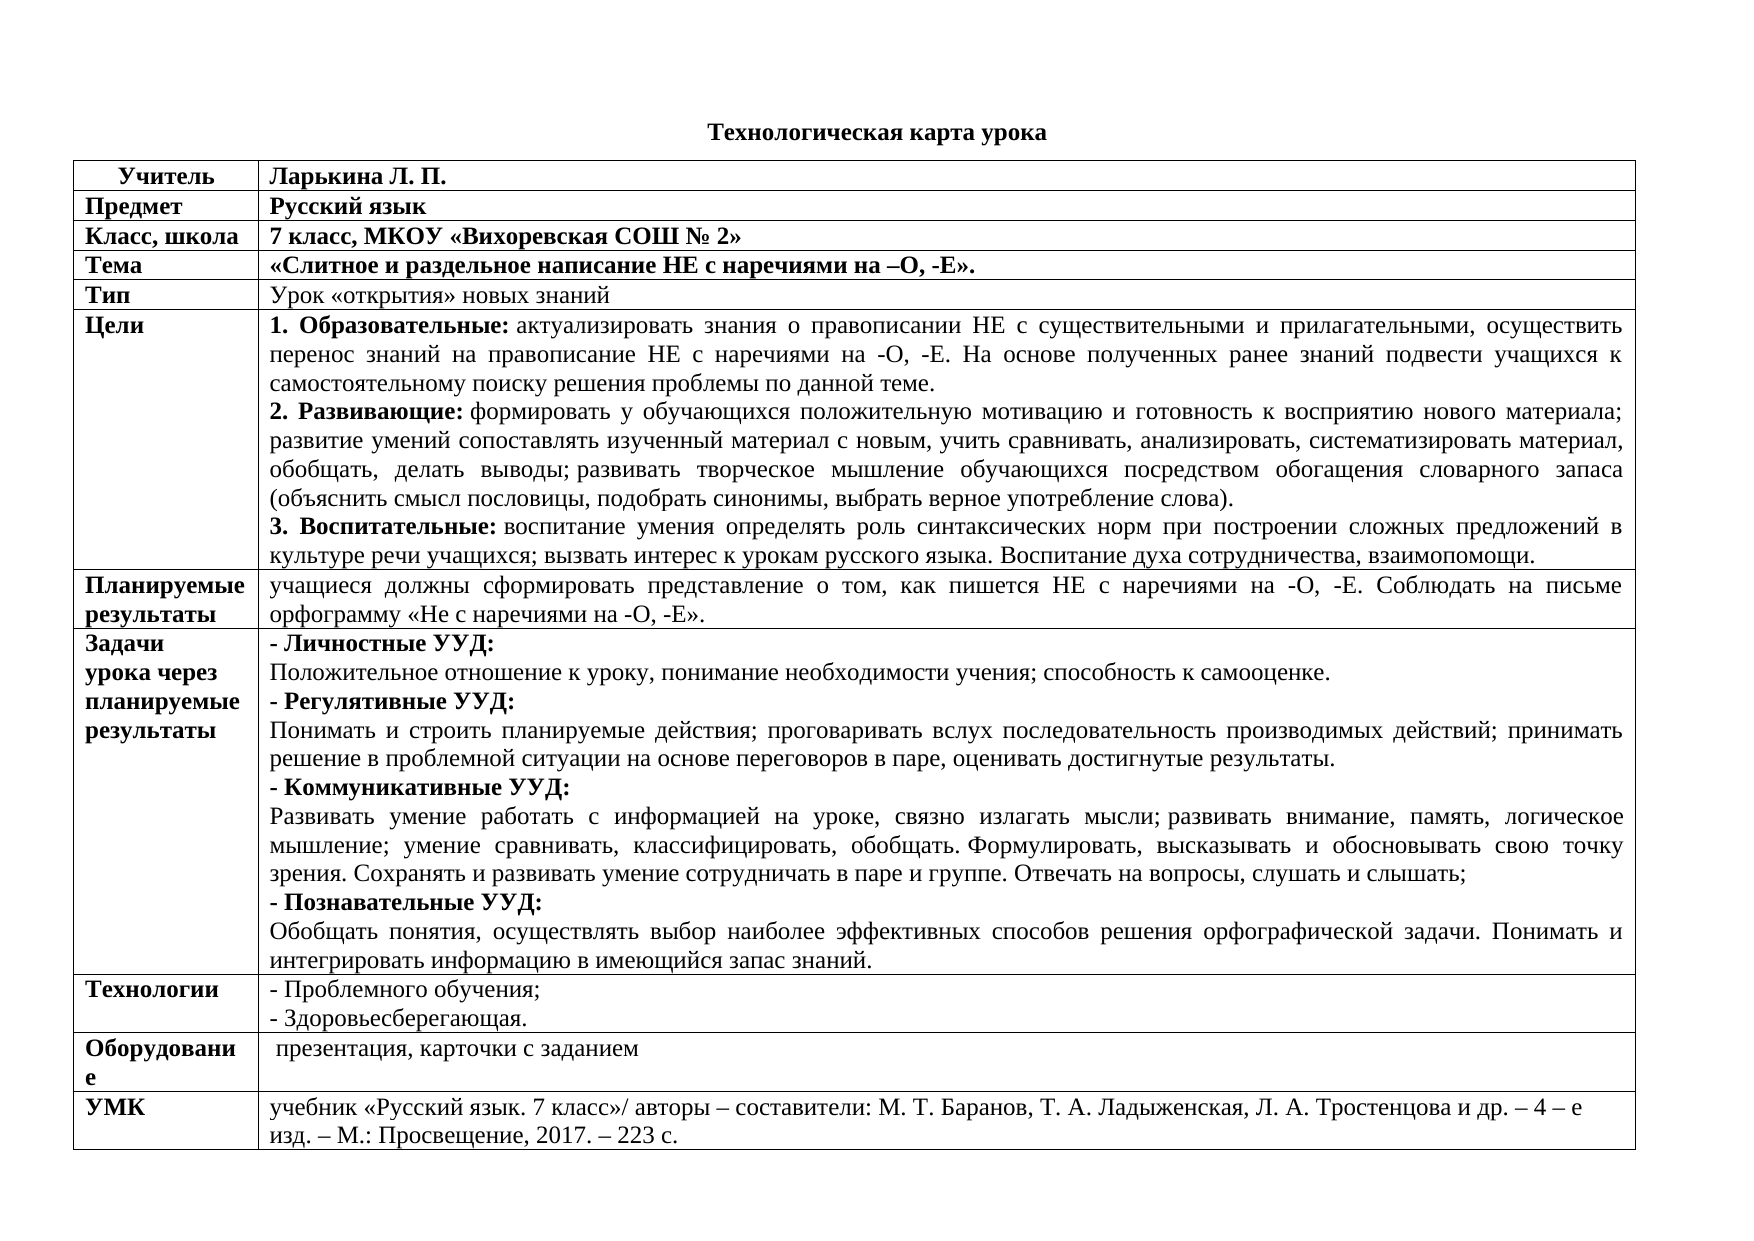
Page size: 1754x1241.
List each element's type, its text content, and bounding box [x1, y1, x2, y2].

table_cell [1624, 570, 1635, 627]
table_cell Русский язык [259, 191, 1635, 220]
table_cell Планируемые результаты [74, 570, 258, 627]
table_header Учитель [74, 161, 258, 190]
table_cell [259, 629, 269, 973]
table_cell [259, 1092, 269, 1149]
table_cell «Слитное и раздельное написание НЕ с наречиями на –О, -Е». [259, 251, 1635, 279]
table_cell 7 класс, МКОУ «Вихоревская СОШ № 2» [259, 221, 1635, 249]
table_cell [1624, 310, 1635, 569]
table_cell презентация, карточки с заданием [259, 1033, 1635, 1091]
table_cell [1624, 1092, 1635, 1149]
text Технологическая карта урока [118, 117, 1636, 146]
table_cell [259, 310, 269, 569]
table_cell - Проблемного обучения; - Здоровьесберегающая. [259, 975, 1635, 1032]
table_cell Урок «открытия» новых знаний [259, 280, 1635, 309]
table_cell Тема [74, 251, 258, 279]
table_cell Класс, школа [74, 221, 258, 249]
table_header Ларькина Л. П. [259, 161, 1635, 190]
table_cell Цели [74, 310, 258, 569]
table_cell УМК [74, 1092, 258, 1149]
table_cell Тип [74, 280, 258, 309]
table_cell Задачи урока через планируемые результаты [74, 629, 258, 973]
table_cell Предмет [74, 191, 258, 220]
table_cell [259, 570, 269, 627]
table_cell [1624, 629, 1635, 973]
